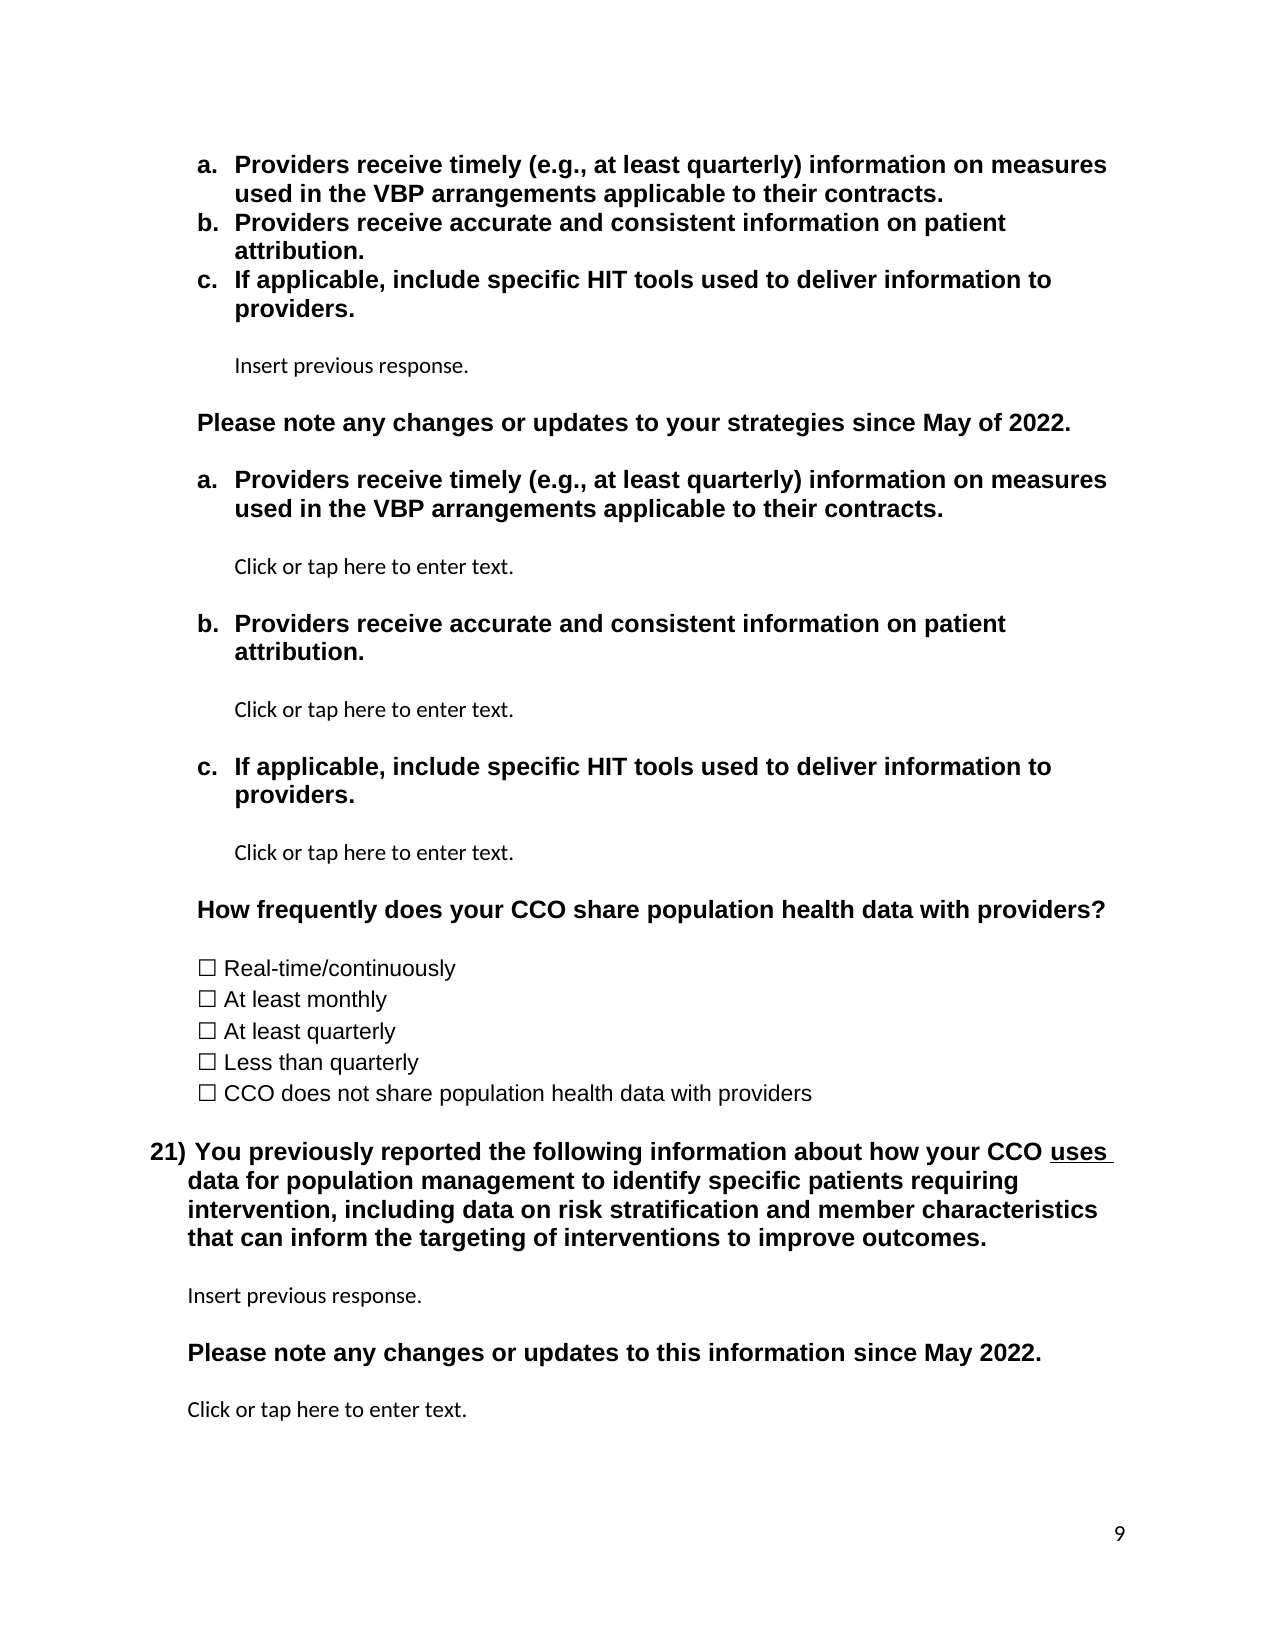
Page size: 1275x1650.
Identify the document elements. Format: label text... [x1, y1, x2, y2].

list Providers receive timely (e.g., at least quarterly) information on measures used in the VBP arrangements applicable to their contracts. [197, 150, 1125, 207]
text Please note any changes or updates to this information since May 2022. [187, 1338, 1125, 1366]
list Providers receive accurate and consistent information on patient attribution. [197, 207, 1125, 265]
list Please note any changes or updates to your strategies since May of 2022. [197, 408, 1125, 437]
list Providers receive accurate and consistent information on patient attribution. [197, 608, 1125, 666]
text How frequently does your CCO share population health data with providers? [197, 894, 1125, 923]
list If applicable, include specific HIT tools used to deliver information to providers. [197, 265, 1125, 322]
text At least quarterly [197, 1014, 1125, 1046]
list You previously reported the following information about how your CCO uses data for population management to identify specific patients requiring intervention, including data on risk stratification and member characteristics that can inform the targeting of interventions to improve outcomes. [150, 1137, 1125, 1252]
text At least monthly [197, 983, 1125, 1014]
list Providers receive timely (e.g., at least quarterly) information on measures used in the VBP arrangements applicable to their contracts. [197, 466, 1125, 523]
text CCO does not share population health data with providers [197, 1077, 1125, 1108]
text Less than quarterly [197, 1046, 1125, 1077]
text Real-time/continuously [197, 952, 1125, 983]
list If applicable, include specific HIT tools used to deliver information to providers. [197, 752, 1125, 809]
